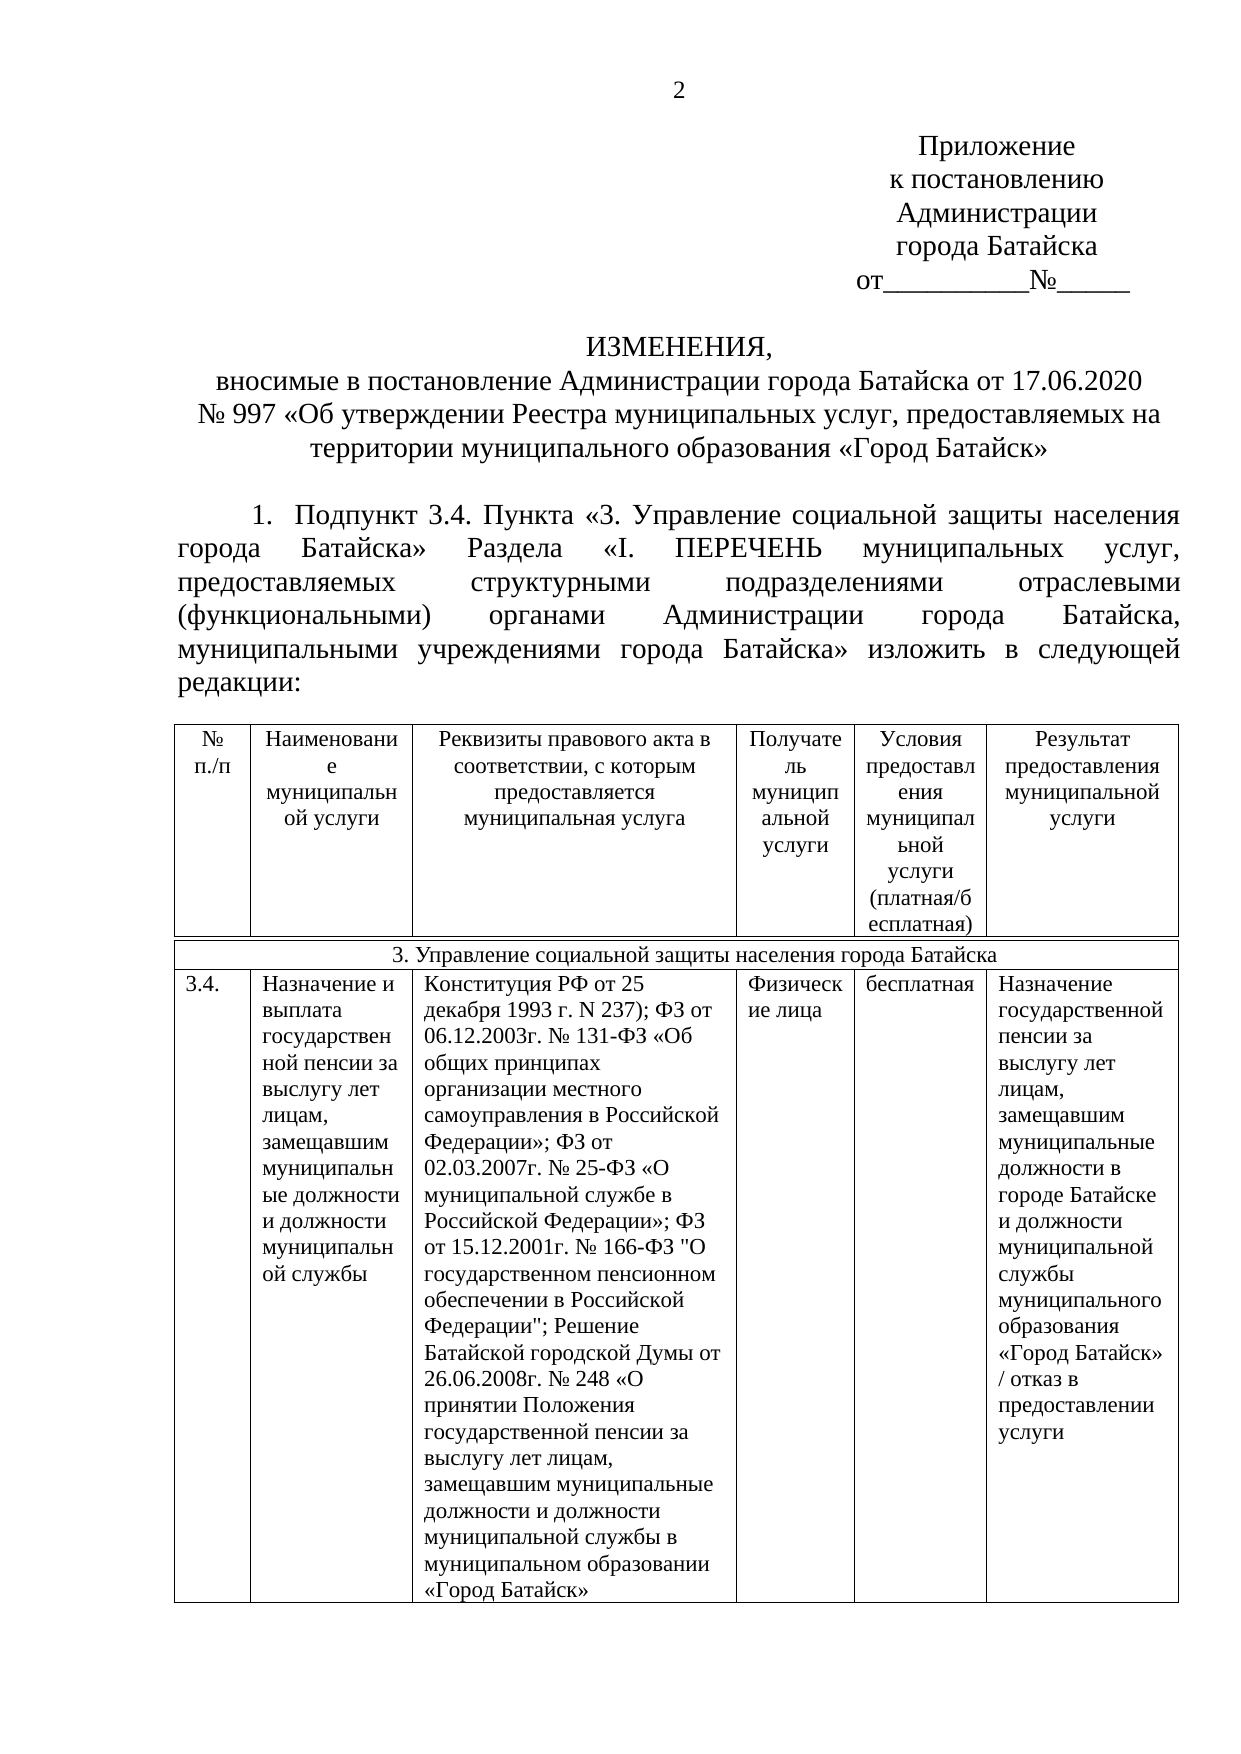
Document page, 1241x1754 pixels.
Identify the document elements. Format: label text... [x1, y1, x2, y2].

table_header Наименование муниципальной услуги [251, 725, 412, 936]
table_header № п./п [175, 725, 250, 936]
table_cell Назначение государственной пенсии за выслугу лет лицам, замещавшим муниципальные должности в городе Батайске и должности муниципальной службы муниципального образования «Город Батайск» / отказ в предоставлении услуги [987, 970, 1178, 1602]
text 1. Подпункт 3.4. Пункта «3. Управление социальной защиты населения города Батайска» Раздела «I. ПЕРЕЧЕНЬ муниципальных услуг, предоставляемых структурными подразделениями отраслевыми (функциональными) органами Администрации города Батайска, муниципальными учреждениями города Батайска» изложить в следующей редакции: [177, 497, 1181, 698]
table_cell бесплатная [855, 970, 986, 1602]
text ИЗМЕНЕНИЯ, [177, 329, 1181, 363]
table_header Условия предоставления муниципальной услуги (платная/бесплатная) [855, 725, 986, 936]
table_header Реквизиты правового акта в соответствии, с которым предоставляется муниципальная услуга [413, 725, 736, 936]
table_header Получатель муниципальной услуги [737, 725, 854, 936]
table_cell Назначение и выплата государственной пенсии за выслугу лет лицам, замещавшим муниципальные должности и должности муниципальной службы [251, 970, 412, 1602]
table_header Результат предоставления муниципальной услуги [987, 725, 1178, 936]
table_cell Физические лица [737, 970, 854, 1602]
text Приложение [177, 128, 1181, 161]
table_header 3. Управление социальной защиты населения города Батайска [175, 941, 1178, 969]
table_cell Конституция РФ от 25 декабря 1993 г. N 237); ФЗ от 06.12.2003г. № 131-ФЗ «Об общих принципах организации местного самоуправления в Российской Федерации»; ФЗ от 02.03.2007г. № 25-ФЗ «О муниципальной службе в Российской Федерации»; ФЗ от 15.12.2001г. № 166-ФЗ "О государственном пенсионном обеспечении в Российской Федерации"; Решение Батайской городской Думы от 26.06.2008г. № 248 «О принятии Положения государственной пенсии за выслугу лет лицам, замещавшим муниципальные должности и должности муниципальной службы в муниципальном образовании «Город Батайск» [413, 970, 736, 1602]
text Администрации [177, 195, 1181, 228]
text к постановлению [177, 161, 1181, 195]
text от__________№_____ [177, 262, 1181, 296]
text города Батайска [177, 228, 1181, 262]
text вносимые в постановление Администрации города Батайска от 17.06.2020 № 997 «Об утверждении Реестра муниципальных услуг, предоставляемых на территории муниципального образования «Город Батайск» [177, 363, 1181, 463]
table_cell 3.4. [175, 970, 250, 1602]
